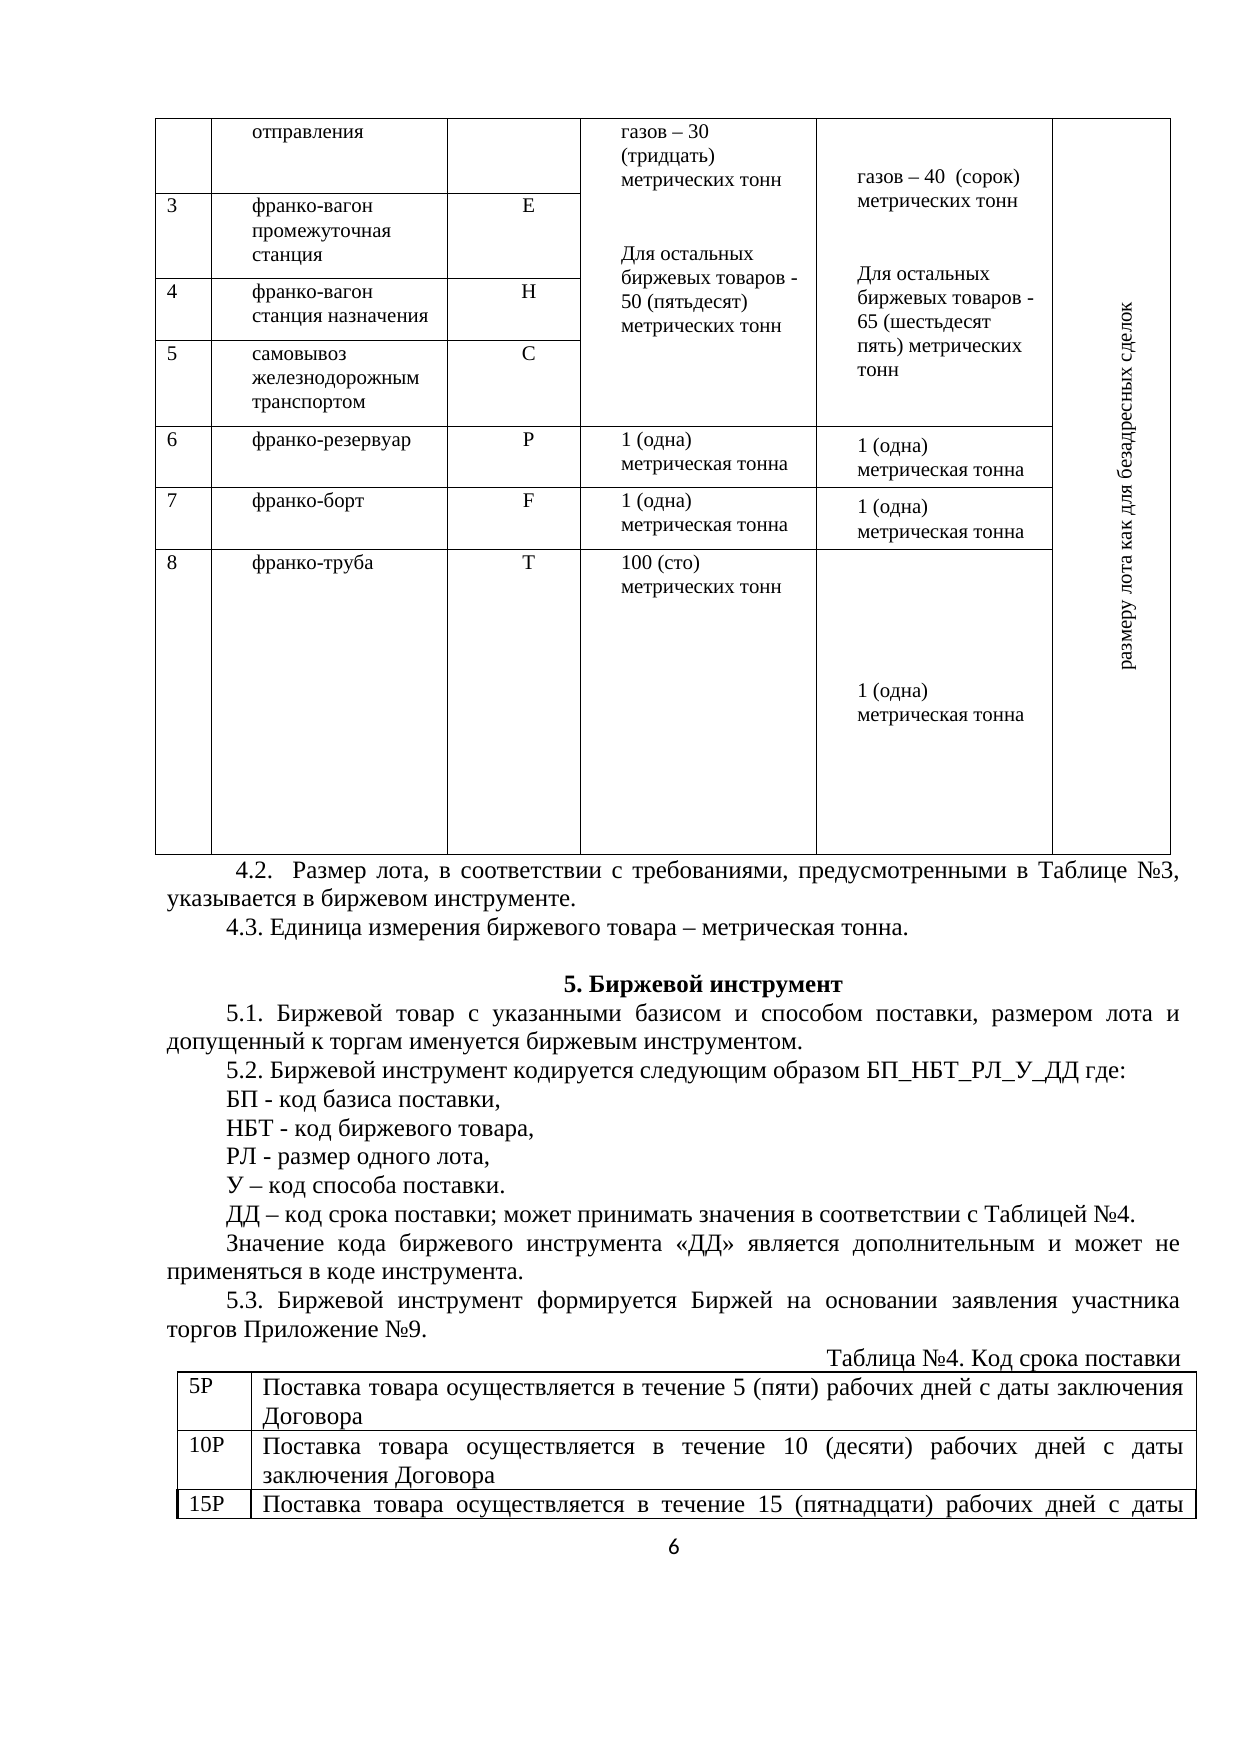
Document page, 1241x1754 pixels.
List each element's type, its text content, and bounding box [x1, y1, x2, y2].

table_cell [252, 1490, 1195, 1518]
text 4.2. Размер лота, в соответствии с требованиями, предусмотренными в Таблице №3, указывается в биржевом инструменте. [167, 855, 1181, 912]
table_cell Поставка товара осуществляется в течение 10 (десяти) рабочих дней с даты заключения Договора [252, 1431, 1196, 1488]
text НБТ - код биржевого товара, [167, 1113, 1181, 1141]
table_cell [212, 119, 447, 192]
table_cell 1 (одна) метрическая тонна [817, 550, 1052, 854]
table_cell Р [448, 427, 580, 487]
table_cell [156, 279, 211, 340]
text 5. Биржевой инструмент [167, 969, 1181, 998]
table_cell франко-борт [212, 488, 447, 549]
text ДД – код срока поставки; может принимать значения в соответствии с Таблицей №4. [167, 1199, 1181, 1228]
table_cell [156, 194, 211, 278]
table_cell 1 (одна) метрическая тонна [817, 488, 1052, 549]
table_cell франко-вагон станция назначения [212, 279, 447, 340]
table_cell 100 (сто) метрических тонн [581, 550, 816, 854]
table_cell 1 (одна) метрическая тонна [581, 488, 816, 549]
table_header 5Р [178, 1373, 251, 1430]
table_cell [156, 119, 211, 192]
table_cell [817, 119, 1052, 426]
table_cell Т [448, 550, 580, 854]
table_cell франко-вагон промежуточная станция [212, 194, 447, 278]
table_cell франко-труба [212, 550, 447, 854]
table_cell [156, 427, 211, 487]
text 5.3. Биржевой инструмент формируется Биржей на основании заявления участника торгов Приложение №9. [167, 1285, 1181, 1343]
table_cell 10Р [178, 1431, 251, 1488]
table_header Поставка товара осуществляется в течение 5 (пяти) рабочих дней с даты заключения Договора [252, 1373, 1196, 1430]
text Значение кода биржевого инструмента «ДД» является дополнительным и может не применяться в коде инструмента. [167, 1228, 1181, 1285]
text 4.3. Единица измерения биржевого товара – метрическая тонна. [167, 912, 1181, 941]
text БП - код базиса поставки, [167, 1084, 1181, 1113]
table_cell С [448, 341, 580, 426]
text Таблица №4. Код срока поставки [167, 1343, 1181, 1371]
table_cell самовывоз железнодорожным транспортом [212, 341, 447, 426]
text 5.1. Биржевой товар с указанными базисом и способом поставки, размером лота и допущенный к торгам именуется биржевым инструментом. [167, 998, 1181, 1055]
table_cell [156, 550, 211, 854]
table_cell 1 (одна) метрическая тонна [817, 427, 1052, 487]
table_cell 1 (одна) метрическая тонна [581, 427, 816, 487]
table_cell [581, 119, 816, 426]
table_cell франко-резервуар [212, 427, 447, 487]
table_cell [156, 341, 211, 426]
text 5.2. Биржевой инструмент кодируется следующим образом БП_НБТ_РЛ_У_ДД где: [167, 1055, 1181, 1084]
table_cell Н [448, 279, 580, 340]
table_cell В [448, 119, 580, 192]
table_cell [156, 488, 211, 549]
table_cell 15Р [179, 1490, 250, 1518]
table_cell F [448, 488, 580, 549]
table_cell Е [448, 194, 580, 278]
text У – код способа поставки. [167, 1170, 1181, 1199]
text РЛ - размер одного лота, [167, 1141, 1181, 1170]
